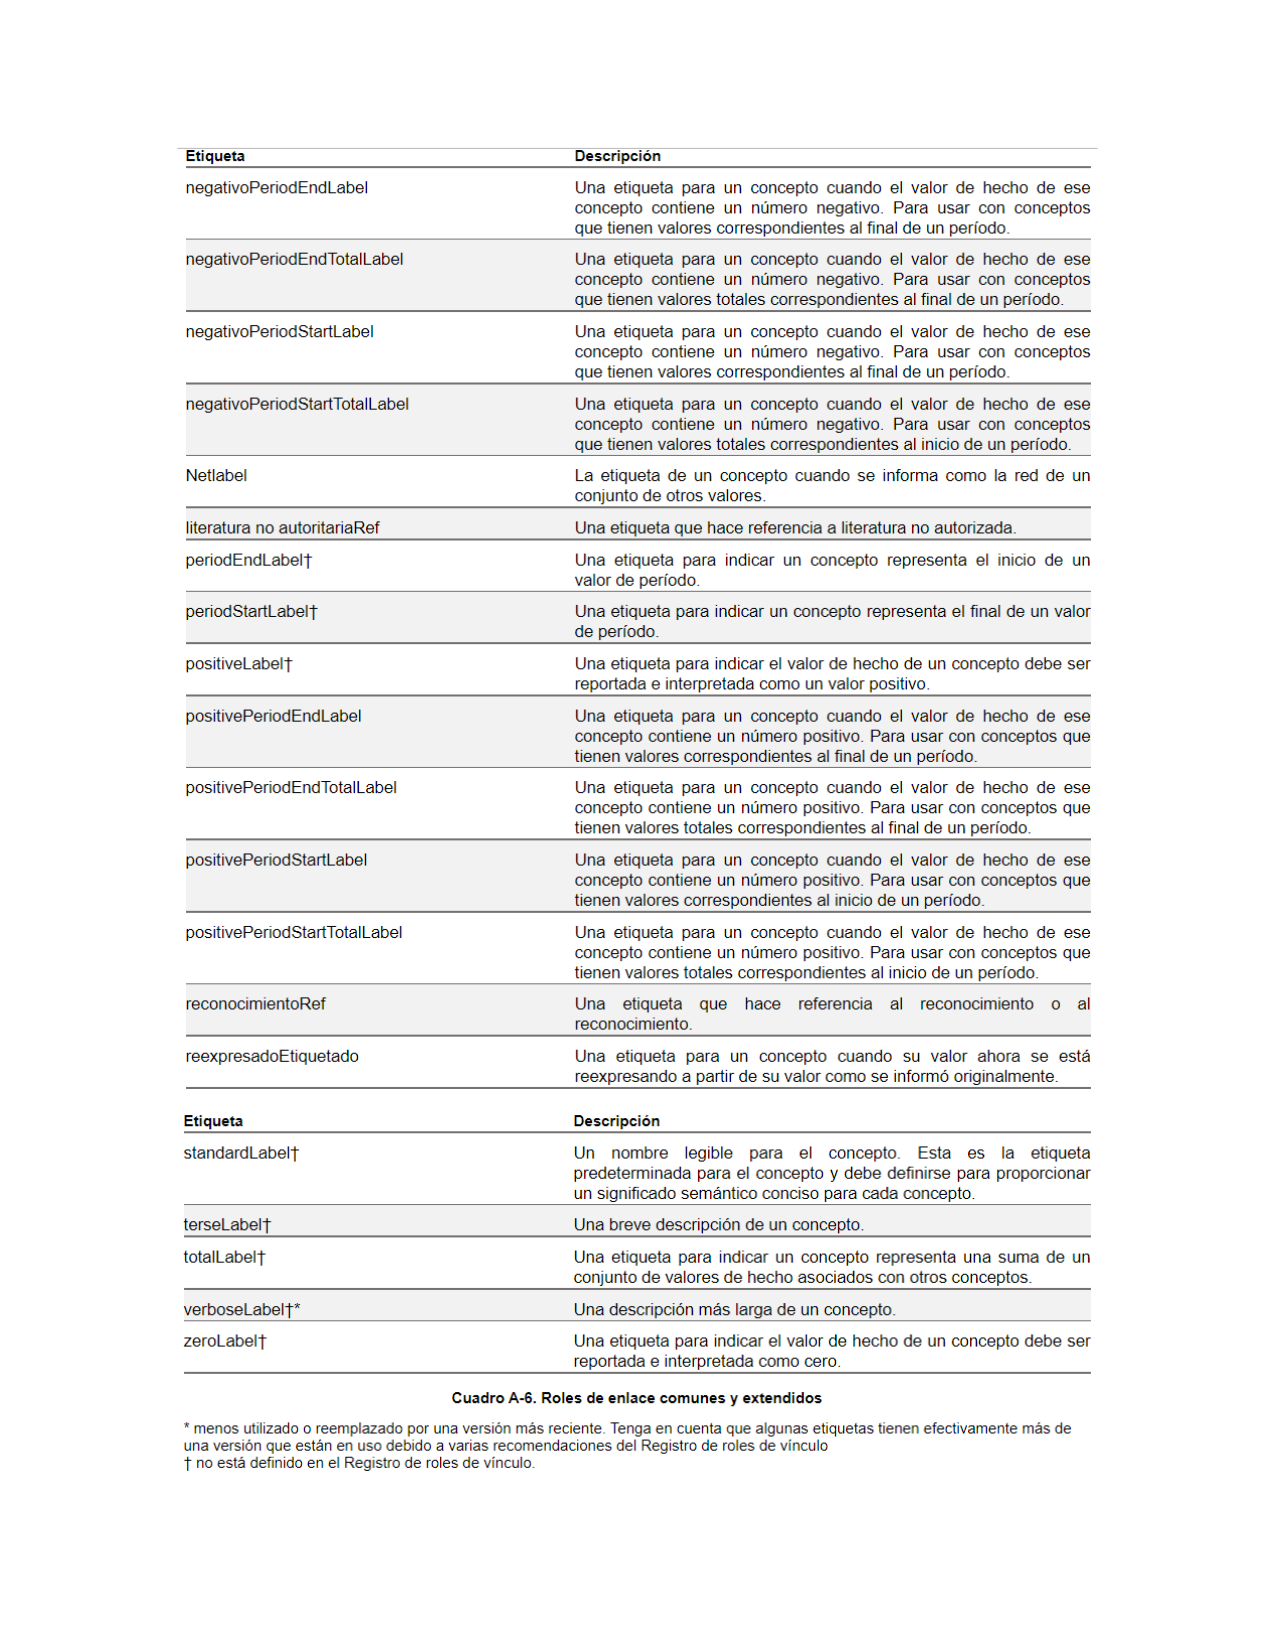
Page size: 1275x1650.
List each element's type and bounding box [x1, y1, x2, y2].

picture [177, 1107, 1098, 1479]
picture [177, 147, 1098, 1091]
